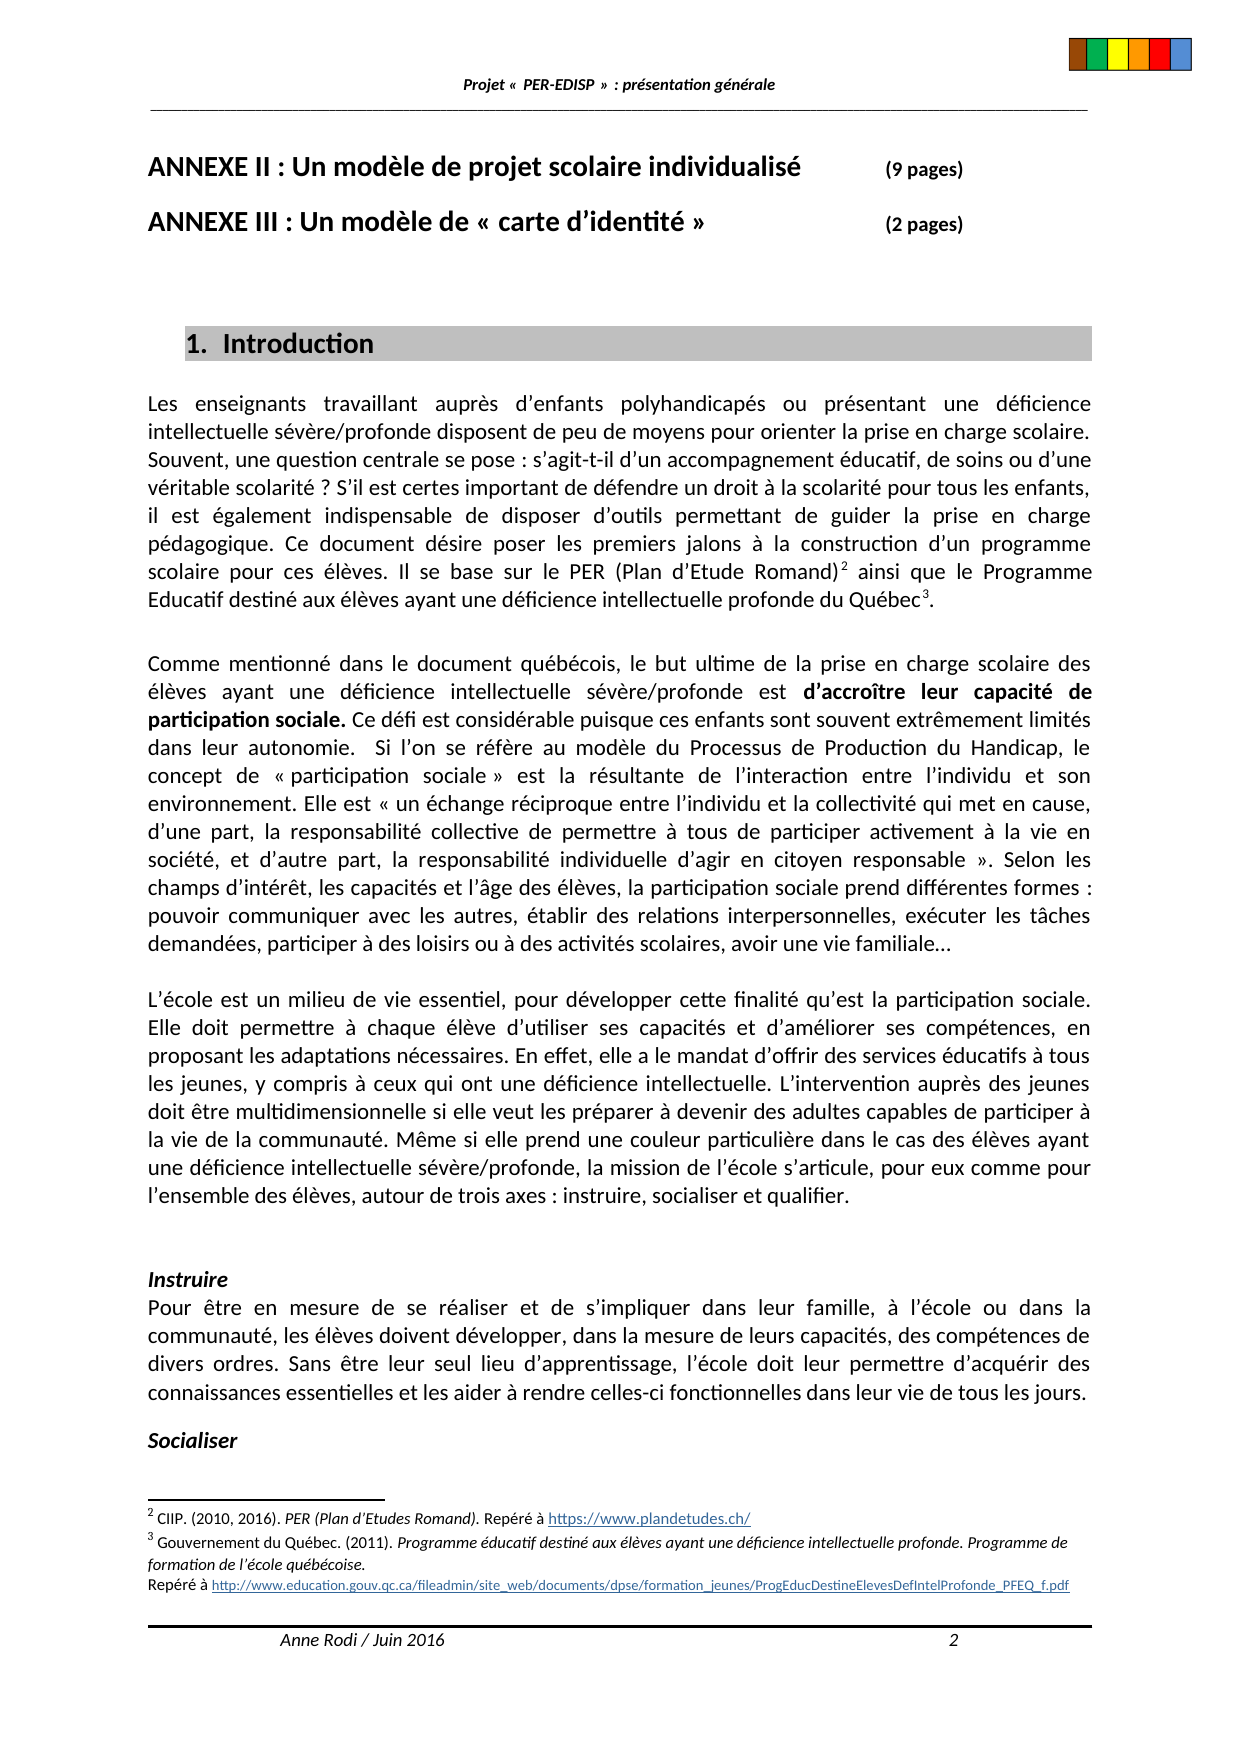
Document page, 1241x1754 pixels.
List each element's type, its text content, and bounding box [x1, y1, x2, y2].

text ANNEXE III : Un modèle de « carte d’identité » (2 pages) [148, 203, 1092, 239]
text Les enseignants travaillant auprès d’enfants polyhandicapés ou présentant une déficience intellectuelle sévère/profonde disposent de peu de moyens pour orienter la prise en charge scolaire. Souvent, une question centrale se pose : s’agit-t-il d’un accompagnement éducatif, de soins ou d’une véritable scolarité ? S’il est certes important de défendre un droit à la scolarité pour tous les enfants, il est également indispensable de disposer d’outils permettant de guider la prise en charge pédagogique. Ce document désire poser les premiers jalons à la construction d’un programme scolaire pour ces élèves. Il se base sur le PER (Plan d’Etude Romand) ainsi que le Programme Educatif destiné aux élèves ayant une déficience intellectuelle profonde du Québec. [148, 389, 1092, 613]
text Socialiser [148, 1426, 1092, 1454]
list Introduction [185, 326, 1092, 361]
text Comme mentionné dans le document québécois, le but ultime de la prise en charge scolaire des élèves ayant une déficience intellectuelle sévère/profonde est d’accroître leur capacité de participation sociale. Ce défi est considérable puisque ces enfants sont souvent extrêmement limités dans leur autonomie. Si l’on se réfère au modèle du Processus de Production du Handicap, le concept de « participation sociale » est la résultante de l’interaction entre l’individu et son environnement. Elle est « un échange réciproque entre l’individu et la collectivité qui met en cause, d’une part, la responsabilité collective de permettre à tous de participer activement à la vie en société, et d’autre part, la responsabilité individuelle d’agir en citoyen responsable ». Selon les champs d’intérêt, les capacités et l’âge des élèves, la participation sociale prend différentes formes : pouvoir communiquer avec les autres, établir des relations interpersonnelles, exécuter les tâches demandées, participer à des loisirs ou à des activités scolaires, avoir une vie familiale… [148, 649, 1092, 957]
text Instruire [148, 1266, 1092, 1293]
text L’école est un milieu de vie essentiel, pour développer cette finalité qu’est la participation sociale. Elle doit permettre à chaque élève d’utiliser ses capacités et d’améliorer ses compétences, en proposant les adaptations nécessaires. En effet, elle a le mandat d’offrir des services éducatifs à tous les jeunes, y compris à ceux qui ont une déficience intellectuelle. L’intervention auprès des jeunes doit être multidimensionnelle si elle veut les préparer à devenir des adultes capables de participer à la vie de la communauté. Même si elle prend une couleur particulière dans le cas des élèves ayant une déficience intellectuelle sévère/profonde, la mission de l’école s’articule, pour eux comme pour l’ensemble des élèves, autour de trois axes : instruire, socialiser et qualifier. [148, 985, 1092, 1209]
text Pour être en mesure de se réaliser et de s’impliquer dans leur famille, à l’école ou dans la communauté, les élèves doivent développer, dans la mesure de leurs capacités, des compétences de divers ordres. Sans être leur seul lieu d’apprentissage, l’école doit leur permettre d’acquérir des connaissances essentielles et les aider à rendre celles-ci fonctionnelles dans leur vie de tous les jours. [148, 1293, 1092, 1406]
text ANNEXE II : Un modèle de projet scolaire individualisé (9 pages) [148, 148, 1092, 183]
picture [1068, 31, 1199, 74]
